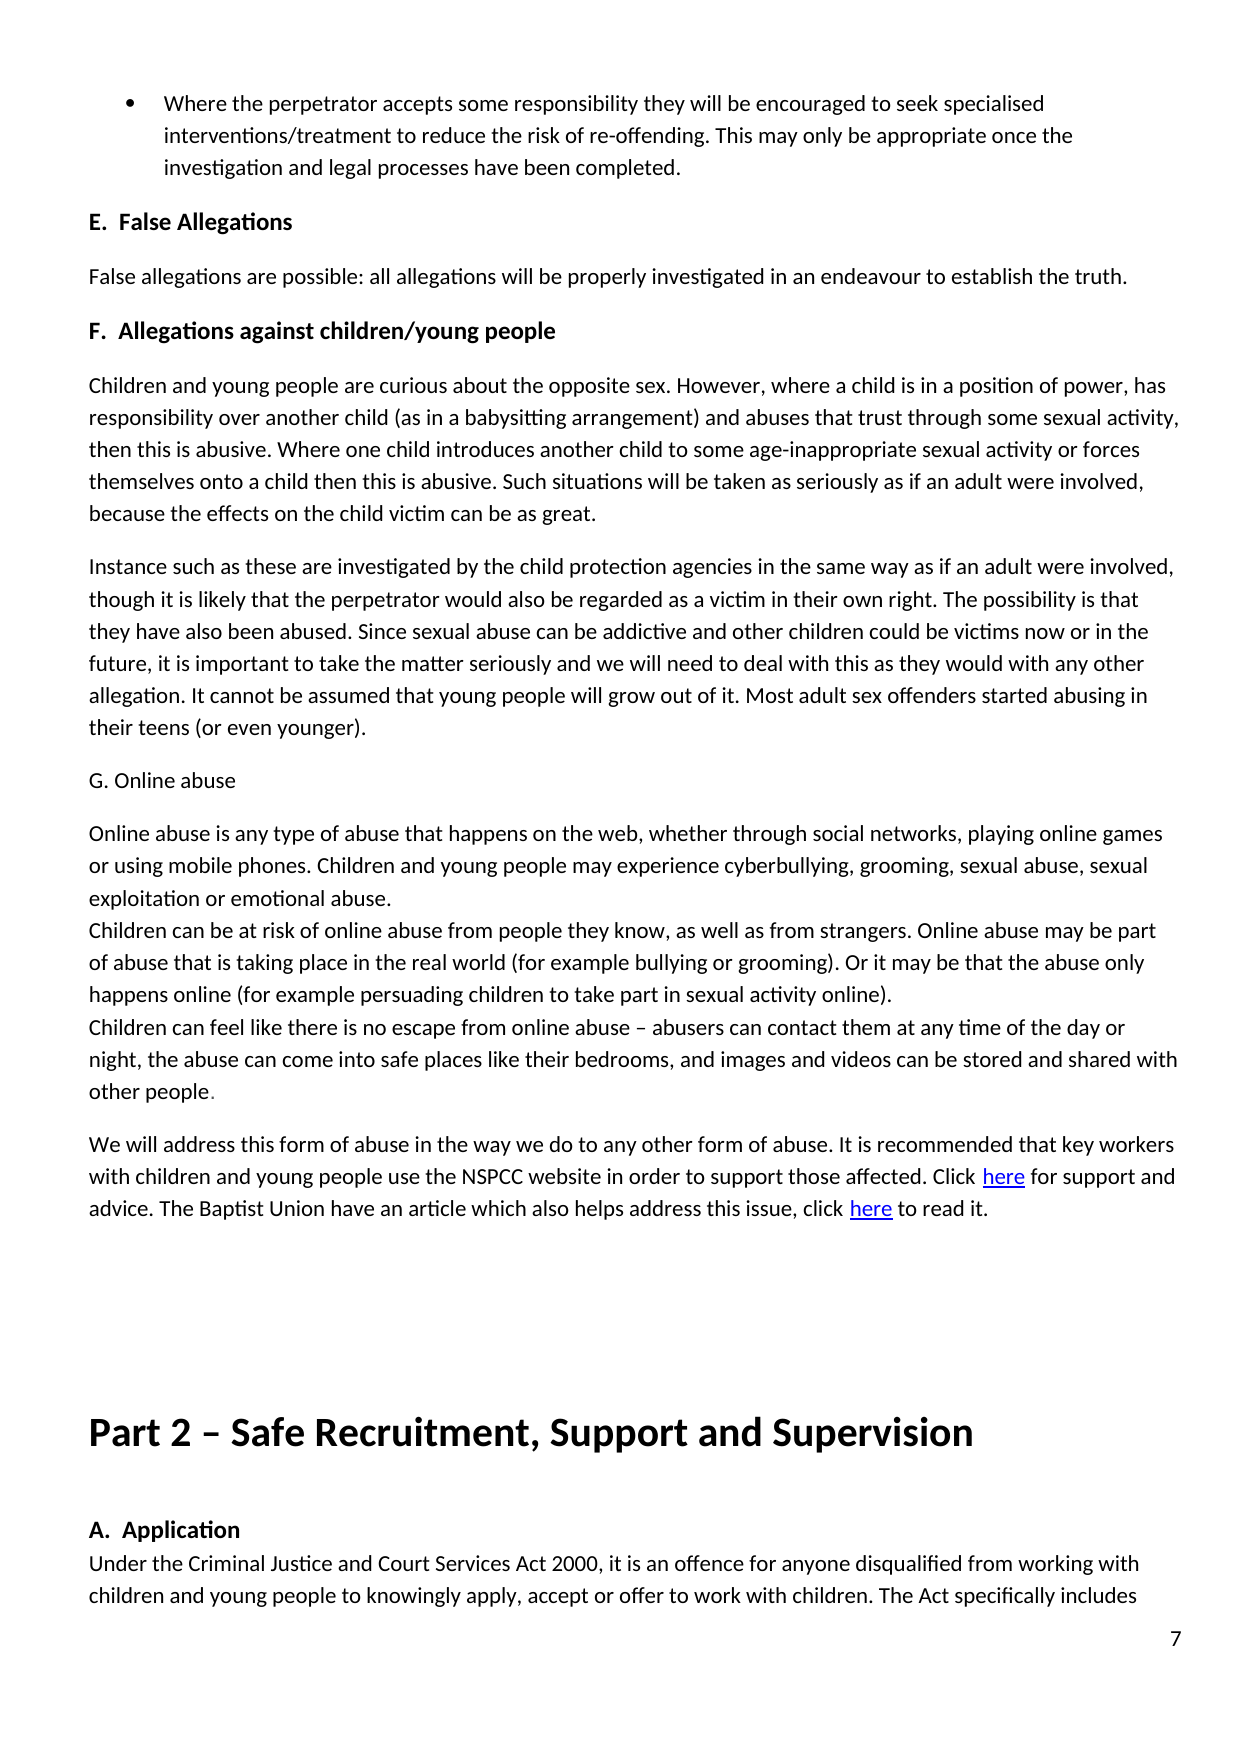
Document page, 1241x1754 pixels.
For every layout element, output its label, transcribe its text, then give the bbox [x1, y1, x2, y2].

list Where the perpetrator accepts some responsibility they will be encouraged to seek specialised interventions/treatment to reduce the risk of re-offending. This may only be appropriate once the investigation and legal processes have been completed. [126, 89, 1181, 181]
text Part 2 – Safe Recruitment, Support and Supervision [89, 1406, 1181, 1489]
text False allegations are possible: all allegations will be properly investigated in an endeavour to establish the truth. [89, 262, 1181, 290]
text Online abuse is any type of abuse that happens on the web, whether through social networks, playing online games or using mobile phones. Children and young people may experience cyberbullying, grooming, sexual abuse, sexual exploitation or emotional abuse. Children can be at risk of online abuse from people they know, as well as from strangers. Online abuse may be part of abuse that is taking place in the real world (for example bullying or grooming). Or it may be that the abuse only happens online (for example persuading children to take part in sexual activity online). Children can feel like there is no escape from online abuse – abusers can contact them at any time of the day or night, the abuse can come into safe places like their bedrooms, and images and videos can be stored and shared with other people. [89, 819, 1181, 1105]
text E. False Allegations [89, 206, 1181, 237]
text We will address this form of abuse in the way we do to any other form of abuse. It is recommended that key workers with children and young people use the NSPCC website in order to support those affected. Click here for support and advice. The Baptist Union have an article which also helps address this issue, click here to read it. [89, 1130, 1181, 1222]
text Children and young people are curious about the opposite sex. However, where a child is in a position of power, has responsibility over another child (as in a babysitting arrangement) and abuses that trust through some sexual activity, then this is abusive. Where one child introduces another child to some age-inappropriate sexual activity or forces themselves onto a child then this is abusive. Such situations will be taken as seriously as if an adult were involved, because the effects on the child victim can be as great. [89, 371, 1181, 527]
text Instance such as these are investigated by the child protection agencies in the same way as if an adult were involved, though it is likely that the perpetrator would also be regarded as a victim in their own right. The possibility is that they have also been abused. Since sexual abuse can be addictive and other children could be victims now or in the future, it is important to take the matter seriously and we will need to deal with this as they would with any other allegation. It cannot be assumed that young people will grow out of it. Most adult sex offenders started abusing in their teens (or even younger). [89, 552, 1181, 741]
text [89, 1514, 1181, 1609]
text G. Online abuse [89, 766, 1181, 794]
text F. Allegations against children/young people [89, 315, 1181, 345]
